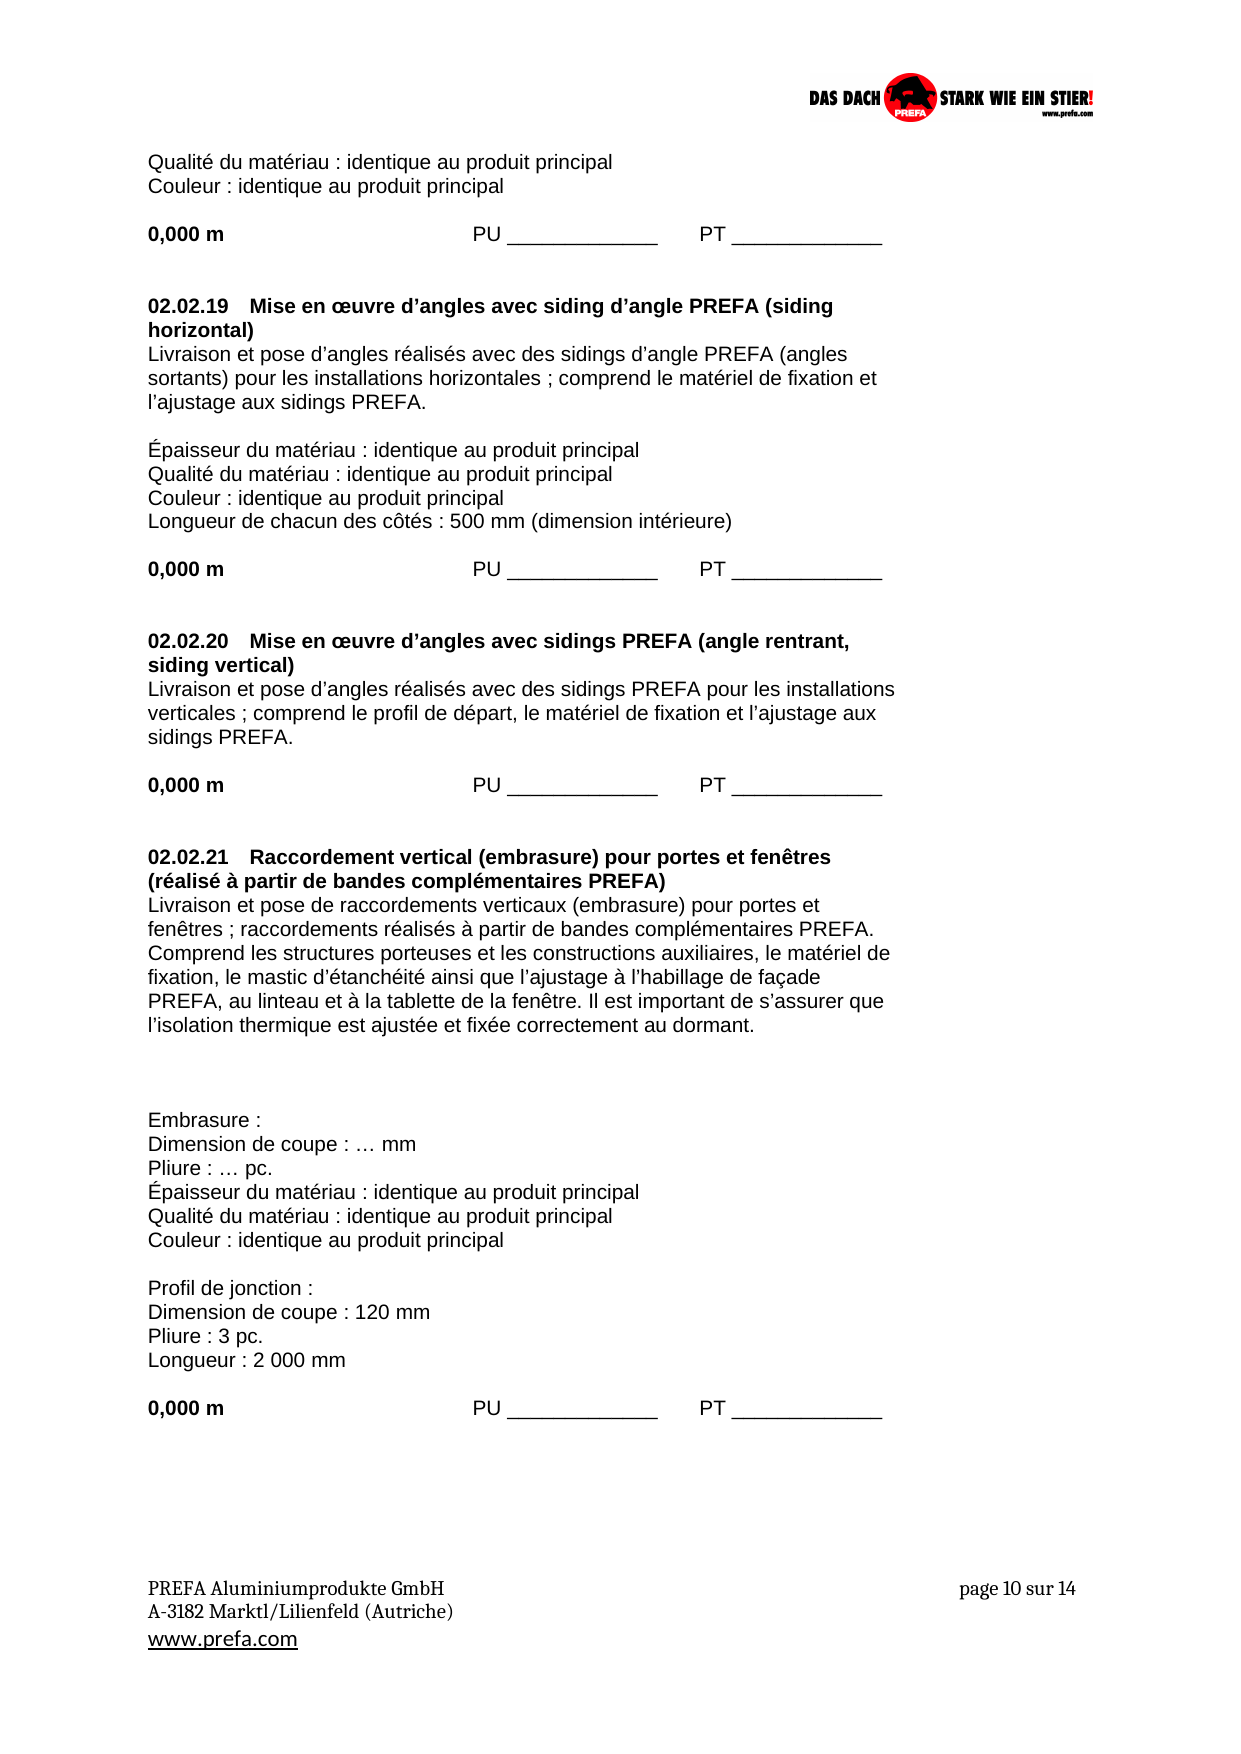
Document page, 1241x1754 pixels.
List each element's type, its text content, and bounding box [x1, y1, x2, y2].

picture [810, 73, 1093, 122]
text Pliure : 3 pc. [148, 1324, 898, 1348]
text Qualité du matériau : identique au produit principal [148, 461, 898, 485]
text Dimension de coupe : … mm [148, 1132, 898, 1156]
text Couleur : identique au produit principal [148, 174, 898, 198]
text Qualité du matériau : identique au produit principal [148, 1204, 898, 1228]
text Pliure : … pc. [148, 1156, 898, 1180]
text Longueur : 2 000 mm [148, 1348, 898, 1372]
text 0,000 m PU _____________ PT _____________ [148, 1396, 898, 1420]
text 02.02.19 Mise en œuvre d’angles avec siding d’angle PREFA (siding horizontal) [148, 294, 898, 342]
text Livraison et pose d’angles réalisés avec des sidings d’angle PREFA (angles sortants) pour les installations horizontales ; comprend le matériel de fixation et l’ajustage aux sidings PREFA. [148, 342, 898, 413]
text Profil de jonction : [148, 1276, 898, 1300]
text Épaisseur du matériau : identique au produit principal [148, 437, 898, 461]
text Couleur : identique au produit principal [148, 1228, 898, 1252]
text Épaisseur du matériau : identique au produit principal [148, 1180, 898, 1204]
text 0,000 m PU _____________ PT _____________ [148, 222, 898, 246]
text 0,000 m PU _____________ PT _____________ [148, 557, 898, 581]
text 02.02.20 Mise en œuvre d’angles avec sidings PREFA (angle rentrant, siding vertical) [148, 629, 898, 677]
text Couleur : identique au produit principal [148, 485, 898, 509]
text Qualité du matériau : identique au produit principal [148, 150, 898, 174]
text 0,000 m PU _____________ PT _____________ [148, 773, 898, 797]
text Livraison et pose d’angles réalisés avec des sidings PREFA pour les installations verticales ; comprend le profil de départ, le matériel de fixation et l’ajustage aux sidings PREFA. [148, 677, 898, 749]
text 02.02.21 Raccordement vertical (embrasure) pour portes et fenêtres (réalisé à partir de bandes complémentaires PREFA) [148, 845, 898, 893]
text Embrasure : [148, 1108, 898, 1132]
text Dimension de coupe : 120 mm [148, 1300, 898, 1324]
text Livraison et pose de raccordements verticaux (embrasure) pour portes et fenêtres ; raccordements réalisés à partir de bandes complémentaires PREFA. Comprend les structures porteuses et les constructions auxiliaires, le matériel de fixation, le mastic d’étanchéité ainsi que l’ajustage à l’habillage de façade PREFA, au linteau et à la tablette de la fenêtre. Il est important de s’assurer que l’isolation thermique est ajustée et fixée correctement au dormant. [148, 893, 898, 1036]
text Longueur de chacun des côtés : 500 mm (dimension intérieure) [148, 509, 898, 533]
